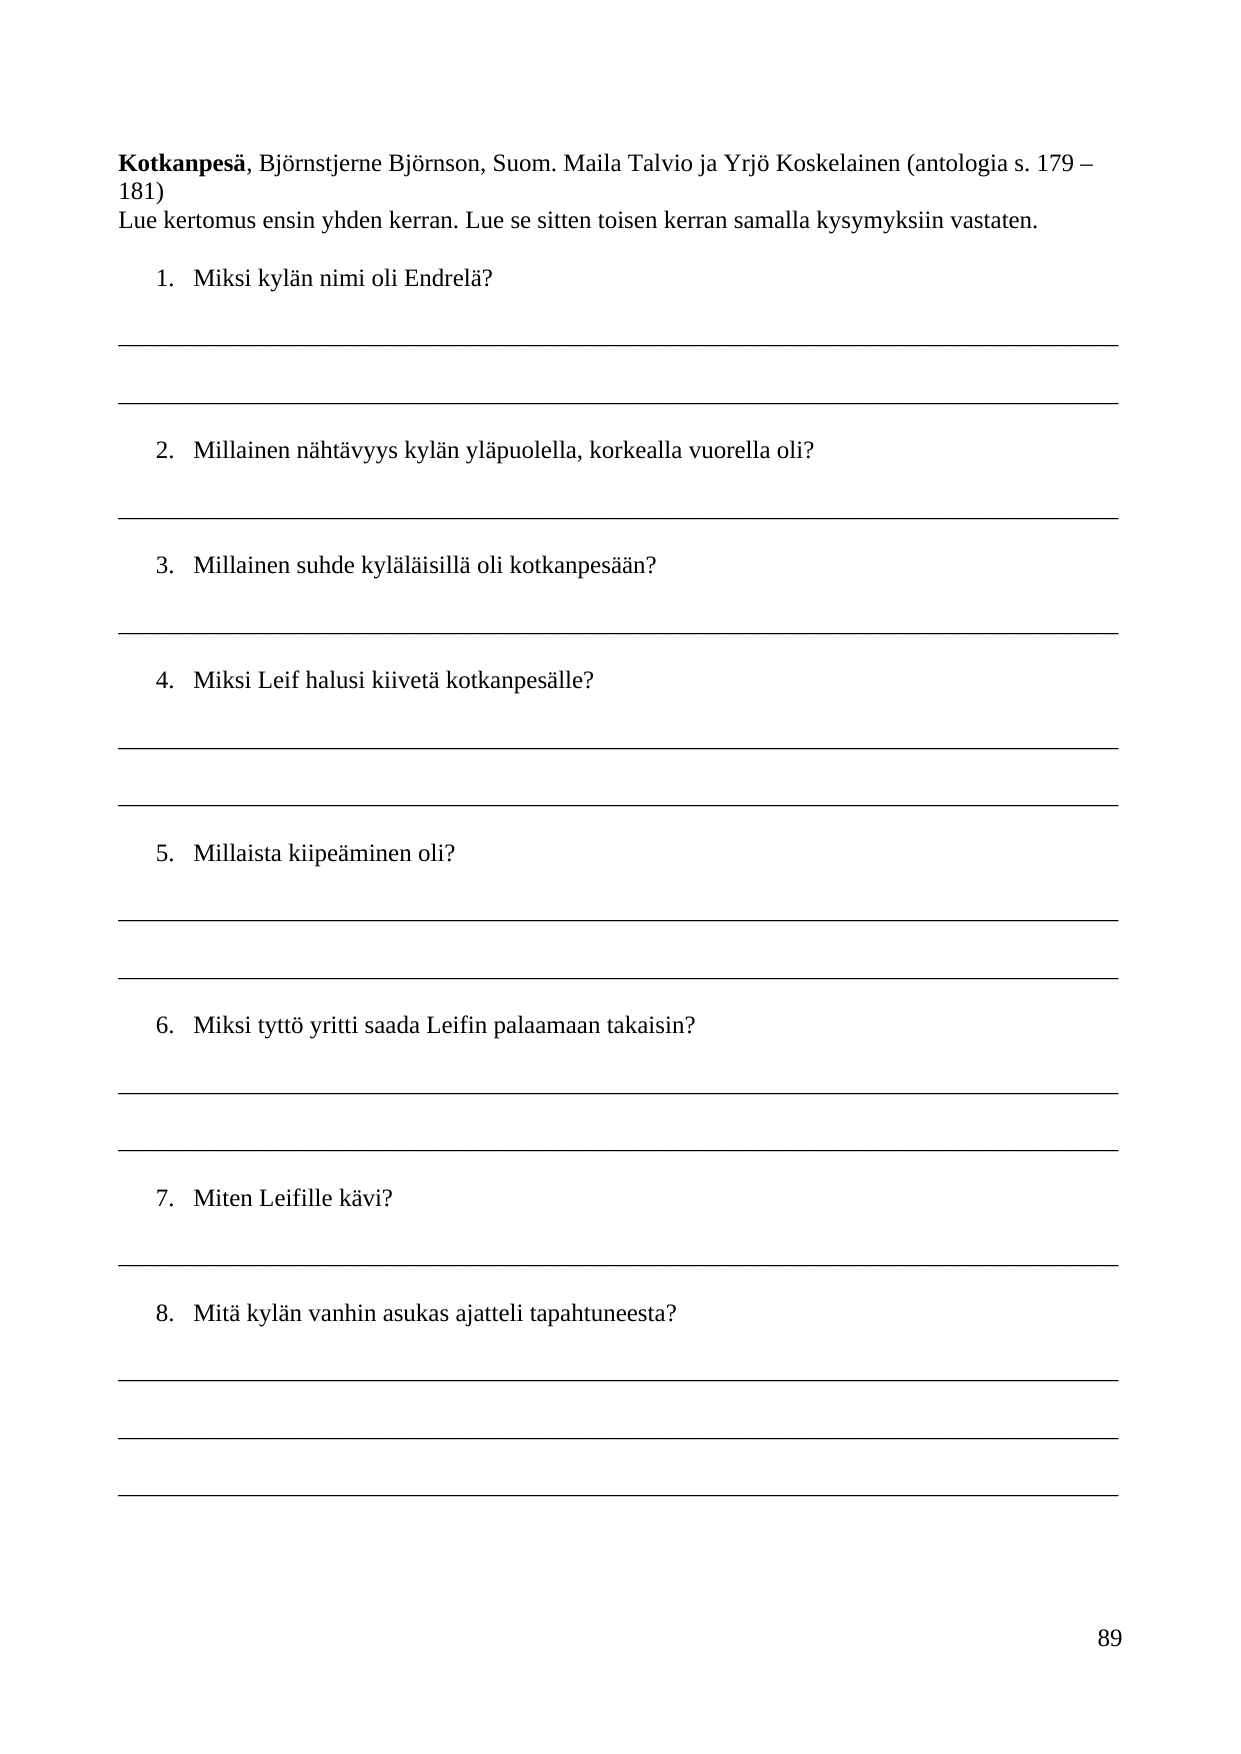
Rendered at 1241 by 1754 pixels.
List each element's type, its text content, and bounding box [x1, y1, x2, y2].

list Mitä kylän vanhin asukas ajatteli tapahtuneesta? [156, 1298, 1122, 1326]
text ________________________________________________________________________________ [118, 1068, 1122, 1096]
text ________________________________________________________________________________ [118, 953, 1122, 981]
text ________________________________________________________________________________ [118, 1470, 1122, 1499]
list Miksi kylän nimi oli Endrelä? [156, 263, 1122, 291]
text ________________________________________________________________________________ [118, 493, 1122, 521]
text Kotkanpesä, Björnstjerne Björnson, Suom. Maila Talvio ja Yrjö Koskelainen (antologia s. 179 – 181) [118, 148, 1122, 205]
list Millainen suhde kyläläisillä oli kotkanpesään? [156, 550, 1122, 579]
list Miten Leifille kävi? [156, 1183, 1122, 1211]
text ________________________________________________________________________________ [118, 1355, 1122, 1384]
text ________________________________________________________________________________ [118, 608, 1122, 636]
text ________________________________________________________________________________ [118, 1413, 1122, 1441]
text ________________________________________________________________________________ [118, 320, 1122, 349]
list Miksi Leif halusi kiivetä kotkanpesälle? [156, 665, 1122, 694]
text ________________________________________________________________________________ [118, 1125, 1122, 1154]
list Millaista kiipeäminen oli? [156, 838, 1122, 866]
list Miksi tyttö yritti saada Leifin palaamaan takaisin? [156, 1010, 1122, 1039]
list Millainen nähtävyys kylän yläpuolella, korkealla vuorella oli? [156, 435, 1122, 464]
text Lue kertomus ensin yhden kerran. Lue se sitten toisen kerran samalla kysymyksiin vastaten. [118, 205, 1122, 234]
text ________________________________________________________________________________ [118, 1240, 1122, 1269]
text ________________________________________________________________________________ [118, 895, 1122, 924]
text ________________________________________________________________________________ [118, 378, 1122, 406]
text ________________________________________________________________________________ [118, 780, 1122, 809]
text ________________________________________________________________________________ [118, 723, 1122, 751]
